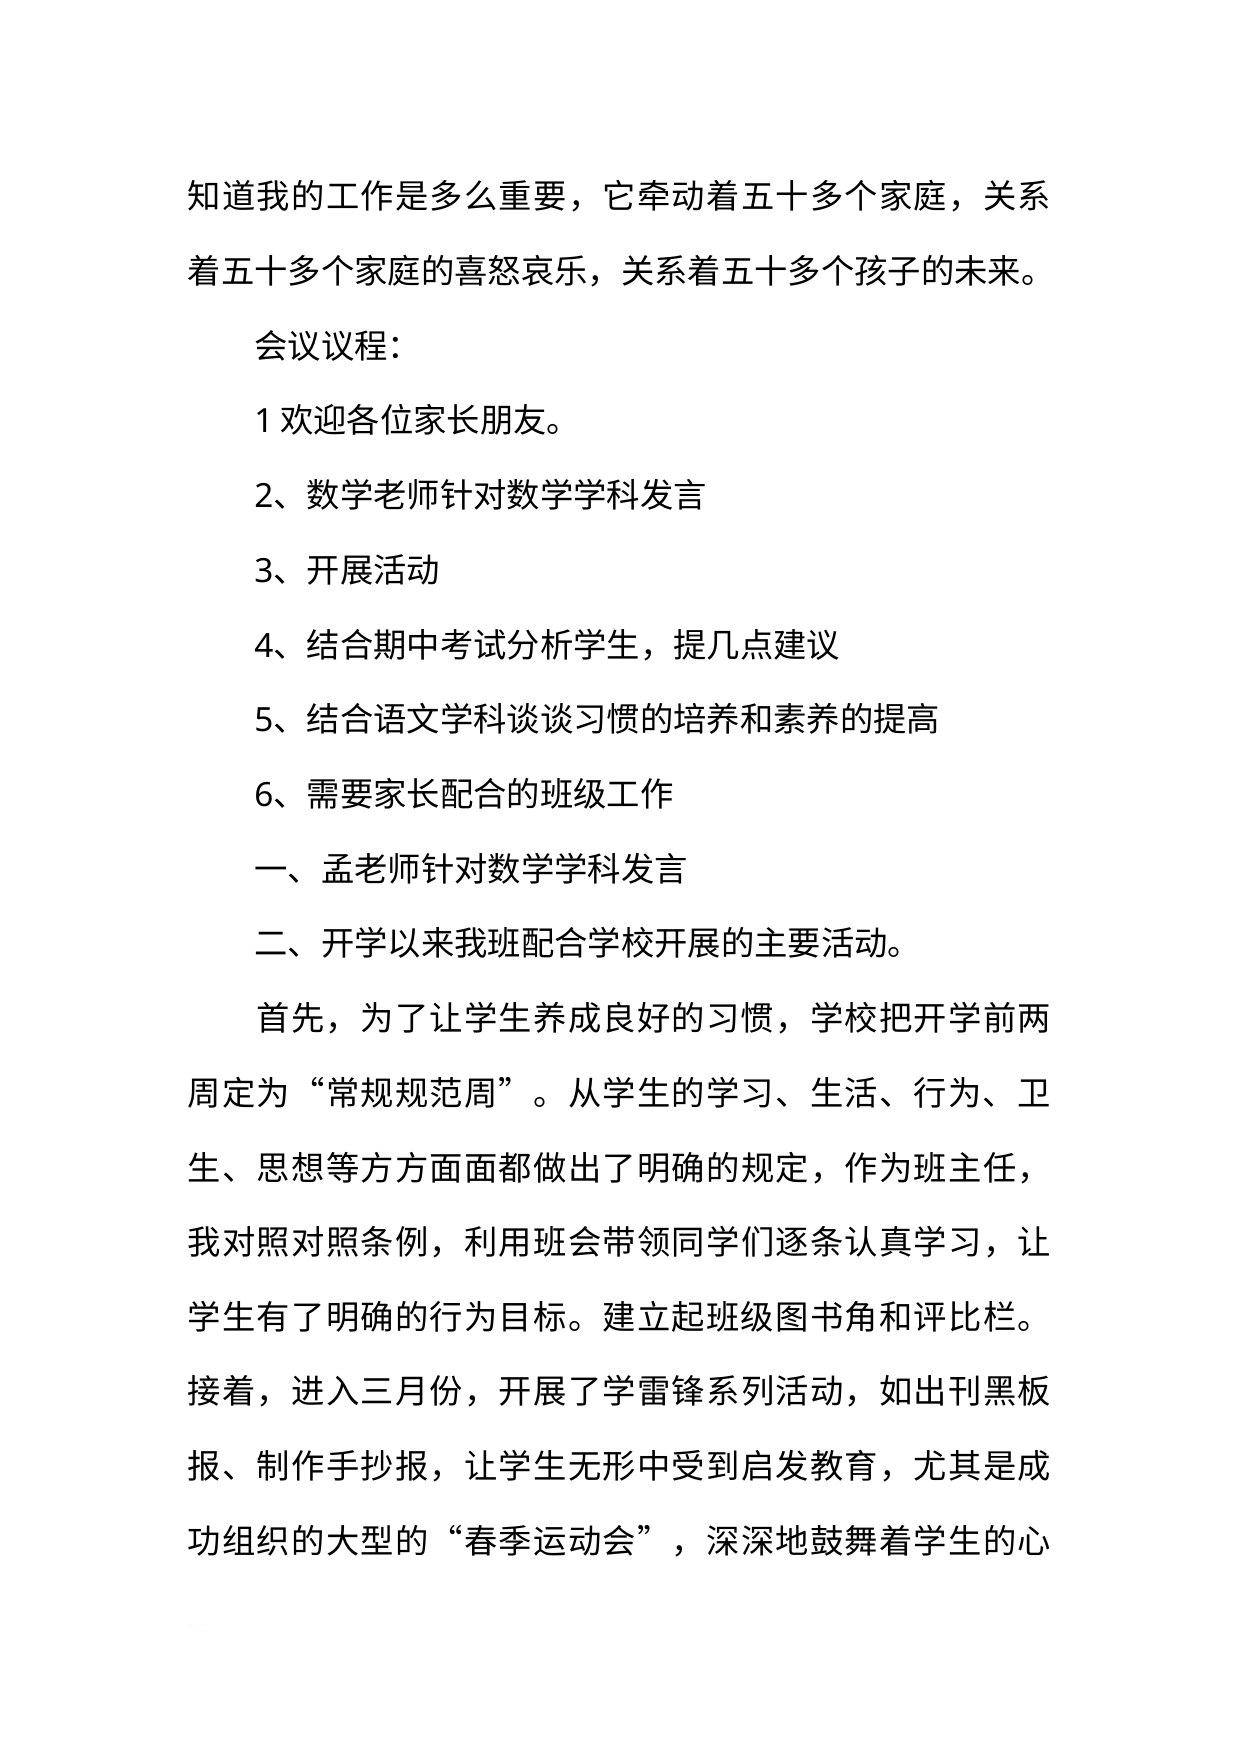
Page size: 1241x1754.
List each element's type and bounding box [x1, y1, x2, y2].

text [187, 162, 1053, 1571]
